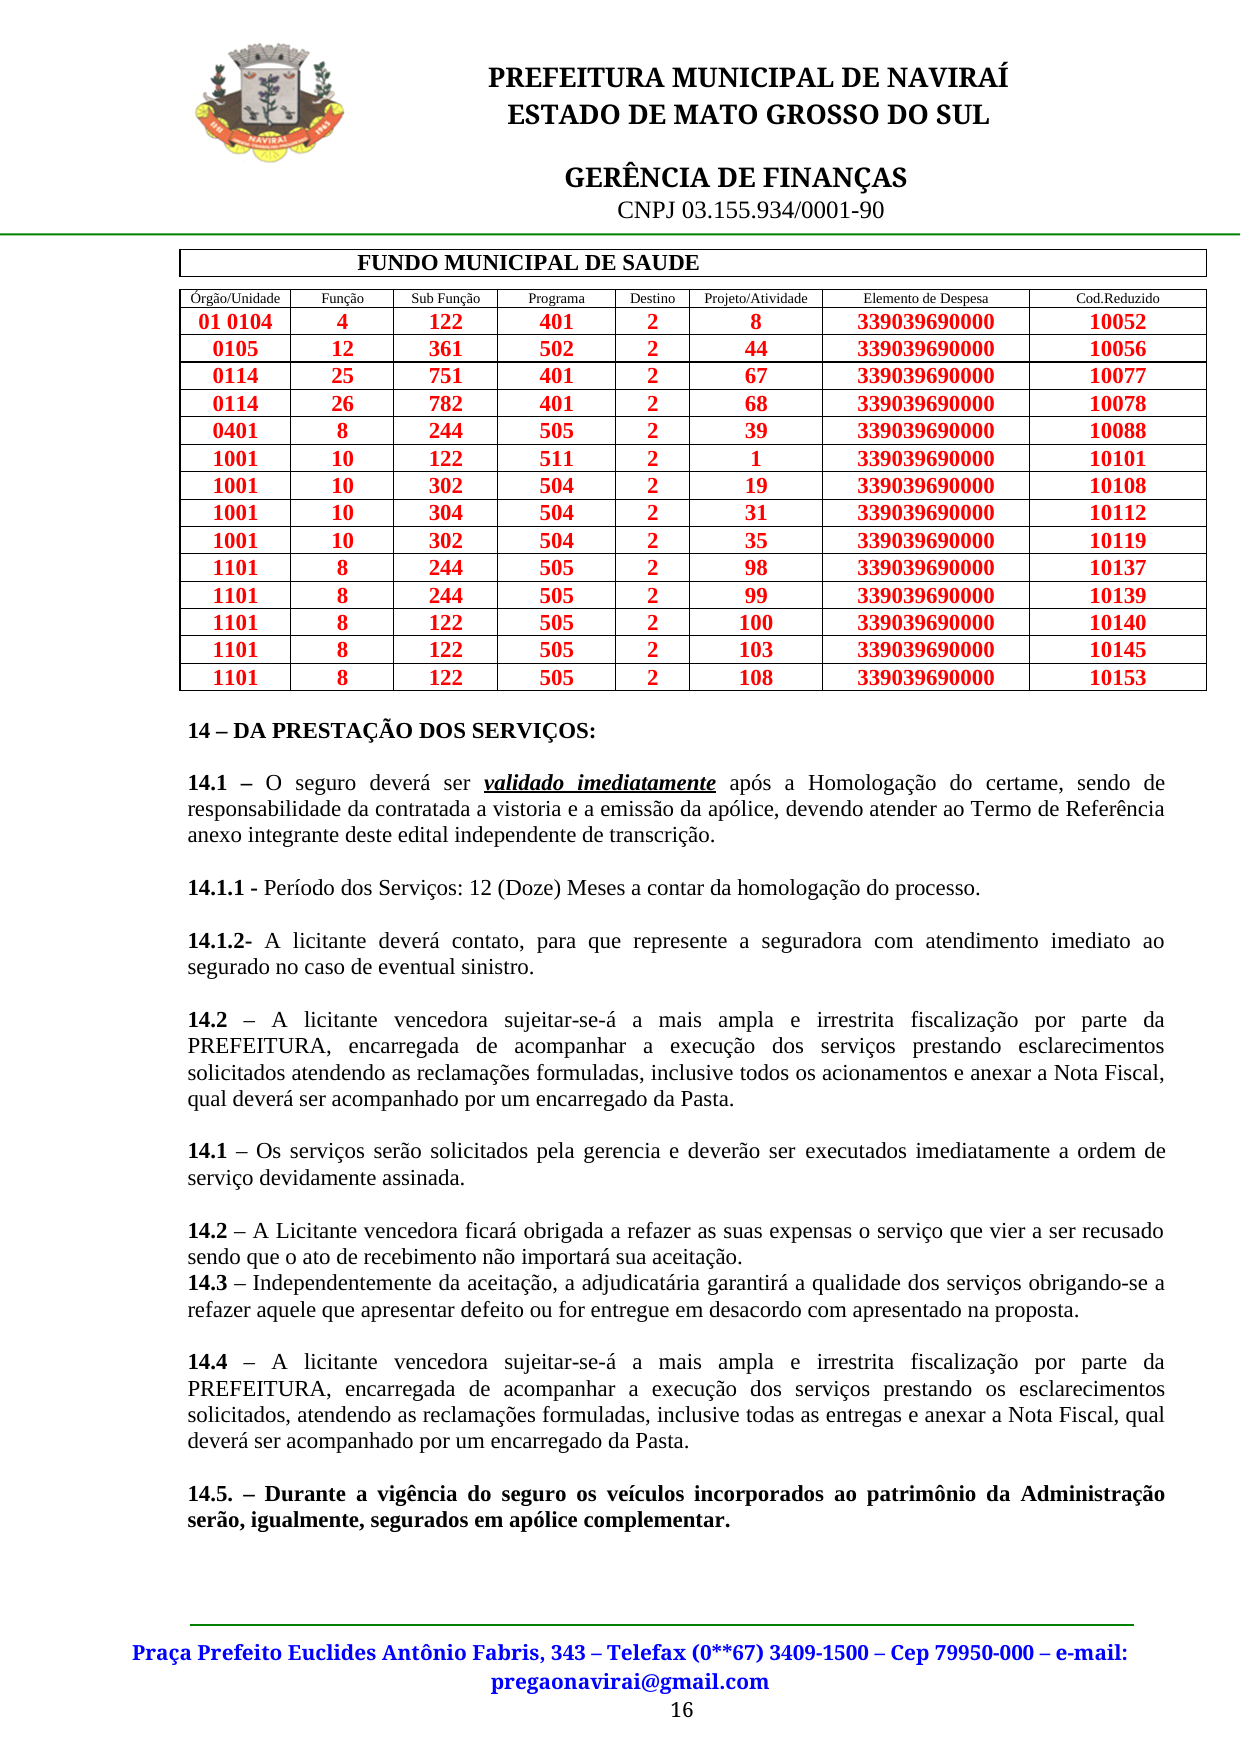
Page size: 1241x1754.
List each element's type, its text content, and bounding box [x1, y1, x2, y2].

text 14.2 – A licitante vencedora sujeitar-se-á a mais ampla e irrestrita fiscalização por parte da PREFEITURA, encarregada de acompanhar a execução dos serviços prestando esclarecimentos solicitados atendendo as reclamações formuladas, inclusive todos os acionamentos e anexar a Nota Fiscal, qual deverá ser acompanhado por um encarregado da Pasta. [187, 1006, 1166, 1111]
text 14.1.1 - Período dos Serviços: 12 (Doze) Meses a contar da homologação do processo. [187, 874, 1166, 900]
table_header Cod.Reduzido [1030, 290, 1206, 307]
table_cell 2 [616, 445, 689, 471]
table_cell 2 [616, 363, 689, 389]
table_cell 2 [616, 664, 689, 690]
table_cell 1001 [181, 527, 290, 553]
table_cell 10140 [1030, 609, 1206, 635]
table_cell 10088 [1030, 417, 1206, 444]
table_cell 10077 [1030, 363, 1206, 389]
table_cell 244 [394, 554, 497, 581]
table_cell 339039690000 [823, 445, 1029, 471]
table_header Projeto/Atividade [690, 290, 822, 307]
table_cell 244 [394, 582, 497, 608]
table_cell FUNDO MUNICIPAL DE SAUDE [350, 250, 1206, 276]
table_cell 339039690000 [823, 582, 1029, 608]
text 14.1.2- A licitante deverá contato, para que represente a seguradora com atendimento imediato ao segurado no caso de eventual sinistro. [187, 927, 1166, 979]
table_cell 10 [291, 500, 393, 526]
table_cell 401 [498, 390, 615, 416]
table_cell 10 [291, 472, 393, 498]
table_cell 10 [291, 527, 393, 553]
table_cell 1101 [181, 664, 290, 690]
table_cell 1001 [181, 472, 290, 498]
table_cell 10145 [1030, 636, 1206, 663]
table_cell 10052 [1030, 308, 1206, 334]
table_cell 505 [498, 636, 615, 663]
table_header Destino [616, 290, 689, 307]
table_cell 10108 [1030, 472, 1206, 498]
table_cell 19 [690, 472, 822, 498]
table_cell 339039690000 [823, 472, 1029, 498]
text 14.5. – Durante a vigência do seguro os veículos incorporados ao patrimônio da Administração serão, igualmente, segurados em apólice complementar. [187, 1480, 1166, 1533]
table_cell 2 [616, 636, 689, 663]
table_cell 122 [394, 636, 497, 663]
table_cell 1001 [181, 445, 290, 471]
table_cell 1101 [181, 609, 290, 635]
table_cell 1101 [181, 554, 290, 581]
table_cell 44 [690, 335, 822, 361]
table_cell 10101 [1030, 445, 1206, 471]
table_cell 339039690000 [823, 417, 1029, 444]
table_cell 2 [616, 554, 689, 581]
table_cell 505 [498, 664, 615, 690]
table_cell 504 [498, 527, 615, 553]
table_cell 1101 [181, 582, 290, 608]
table_cell 98 [690, 554, 822, 581]
table_cell 2 [616, 417, 689, 444]
table_cell 339039690000 [823, 636, 1029, 663]
table_cell 2 [616, 527, 689, 553]
table_cell 751 [394, 363, 497, 389]
table_cell 31 [690, 500, 822, 526]
table_cell 2 [616, 308, 689, 334]
text 14.1 – Os serviços serão solicitados pela gerencia e deverão ser executados imediatamente a ordem de serviço devidamente assinada. [187, 1138, 1166, 1190]
table_cell 8 [291, 636, 393, 663]
table_cell 339039690000 [823, 335, 1029, 361]
table_cell 1101 [181, 636, 290, 663]
table_cell 39 [690, 417, 822, 444]
table_cell 10056 [1030, 335, 1206, 361]
table_cell 01 0104 [181, 308, 290, 334]
table_cell 361 [394, 335, 497, 361]
table_cell 10119 [1030, 527, 1206, 553]
table_cell 0114 [181, 390, 290, 416]
table_cell 10153 [1030, 664, 1206, 690]
table_cell 100 [690, 609, 822, 635]
table_cell 505 [498, 554, 615, 581]
table_cell [181, 250, 350, 276]
table_cell 2 [616, 472, 689, 498]
table_cell 339039690000 [823, 500, 1029, 526]
table_cell 68 [690, 390, 822, 416]
table_cell 505 [498, 582, 615, 608]
table_cell 26 [291, 390, 393, 416]
table_cell 10078 [1030, 390, 1206, 416]
table_header Função [291, 290, 393, 307]
table_header Sub Função [394, 290, 497, 307]
table_cell 302 [394, 527, 497, 553]
table_cell 10112 [1030, 500, 1206, 526]
table_cell 0401 [181, 417, 290, 444]
table_cell 505 [498, 609, 615, 635]
table_cell 339039690000 [823, 609, 1029, 635]
table_cell 244 [394, 417, 497, 444]
table_cell 339039690000 [823, 390, 1029, 416]
table_cell 511 [498, 445, 615, 471]
table_cell 103 [690, 636, 822, 663]
table_cell 304 [394, 500, 497, 526]
table_cell 339039690000 [823, 363, 1029, 389]
table_header Órgão/Unidade [181, 290, 290, 307]
text 14.4 – A licitante vencedora sujeitar-se-á a mais ampla e irrestrita fiscalização por parte da PREFEITURA, encarregada de acompanhar a execução dos serviços prestando os esclarecimentos solicitados, atendendo as reclamações formuladas, inclusive todas as entregas e anexar a Nota Fiscal, qual deverá ser acompanhado por um encarregado da Pasta. [187, 1348, 1166, 1454]
table_cell 339039690000 [823, 664, 1029, 690]
text 14.2 – A Licitante vencedora ficará obrigada a refazer as suas expensas o serviço que vier a ser recusado sendo que o ato de recebimento não importará sua aceitação. [187, 1217, 1166, 1269]
table_cell 339039690000 [823, 308, 1029, 334]
table_cell 108 [690, 664, 822, 690]
text 14.3 – Independentemente da aceitação, a adjudicatária garantirá a qualidade dos serviços obrigando-se a refazer aquele que apresentar defeito ou for entregue em desacordo com apresentado na proposta. [187, 1269, 1166, 1322]
table_header Elemento de Despesa [823, 290, 1029, 307]
table_cell 401 [498, 363, 615, 389]
text 14 – DA PRESTAÇÃO DOS SERVIÇOS: [187, 718, 1166, 744]
table_cell 2 [616, 390, 689, 416]
table_cell 8 [291, 664, 393, 690]
table_cell 0114 [181, 363, 290, 389]
text 14.1 – O seguro deverá ser validado imediatamente após a Homologação do certame, sendo de responsabilidade da contratada a vistoria e a emissão da apólice, devendo atender ao Termo de Referência anexo integrante deste edital independente de transcrição. [187, 769, 1166, 848]
table_cell 1001 [181, 500, 290, 526]
table_cell 4 [291, 308, 393, 334]
table_cell 8 [291, 582, 393, 608]
table_cell 505 [498, 417, 615, 444]
table_header Programa [498, 290, 615, 307]
table_cell 10 [291, 445, 393, 471]
table_cell 10139 [1030, 582, 1206, 608]
table_cell 99 [690, 582, 822, 608]
table_cell 12 [291, 335, 393, 361]
table_cell 122 [394, 308, 497, 334]
table_cell 8 [291, 554, 393, 581]
table_cell 122 [394, 664, 497, 690]
table_cell 782 [394, 390, 497, 416]
table_cell 339039690000 [823, 527, 1029, 553]
table_cell 35 [690, 527, 822, 553]
table_cell 2 [616, 335, 689, 361]
table_cell 504 [498, 472, 615, 498]
table_cell 2 [616, 582, 689, 608]
table_cell 2 [616, 500, 689, 526]
table_cell 122 [394, 609, 497, 635]
table_cell 302 [394, 472, 497, 498]
table_cell 504 [498, 500, 615, 526]
table_cell 8 [690, 308, 822, 334]
table_cell 25 [291, 363, 393, 389]
table_cell 502 [498, 335, 615, 361]
table_cell 339039690000 [823, 554, 1029, 581]
table_cell 2 [616, 609, 689, 635]
table_cell 67 [690, 363, 822, 389]
table_cell 10137 [1030, 554, 1206, 581]
table_cell 1 [690, 445, 822, 471]
table_cell 0105 [181, 335, 290, 361]
table_cell 8 [291, 417, 393, 444]
table_cell 401 [498, 308, 615, 334]
table_cell 122 [394, 445, 497, 471]
table_cell 8 [291, 609, 393, 635]
